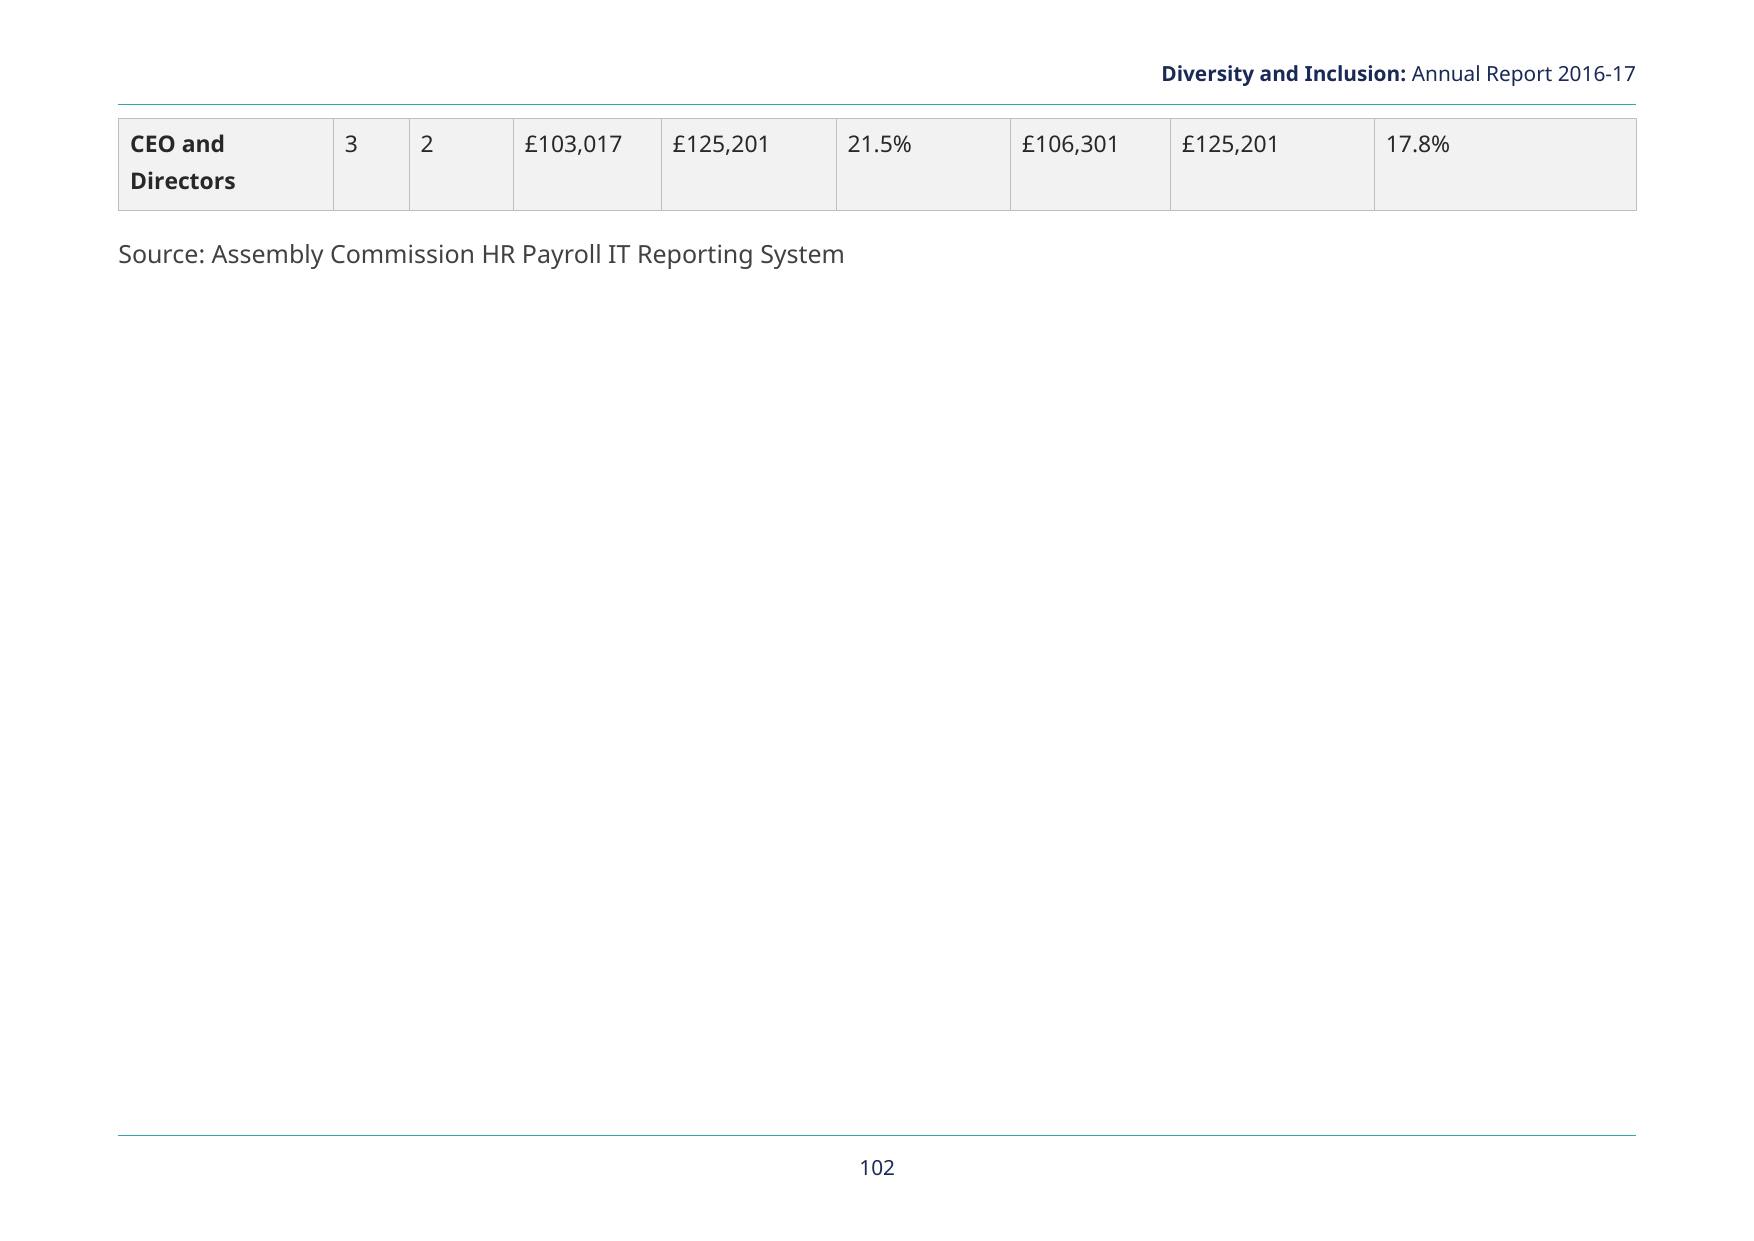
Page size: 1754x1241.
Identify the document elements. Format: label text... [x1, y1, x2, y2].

list Source: Assembly Commission HR Payroll IT Reporting System [118, 236, 1636, 270]
table_cell £106,301 [1011, 119, 1170, 210]
table_cell £125,201 [1171, 119, 1374, 210]
table_cell 3 [334, 119, 409, 210]
table_cell 17.8% [1375, 119, 1636, 210]
table_cell 2 [410, 119, 513, 210]
table_cell £125,201 [662, 119, 836, 210]
table_cell 21.5% [837, 119, 1010, 210]
table_cell £103,017 [514, 119, 661, 210]
table_cell CEO and Directors [119, 119, 333, 210]
